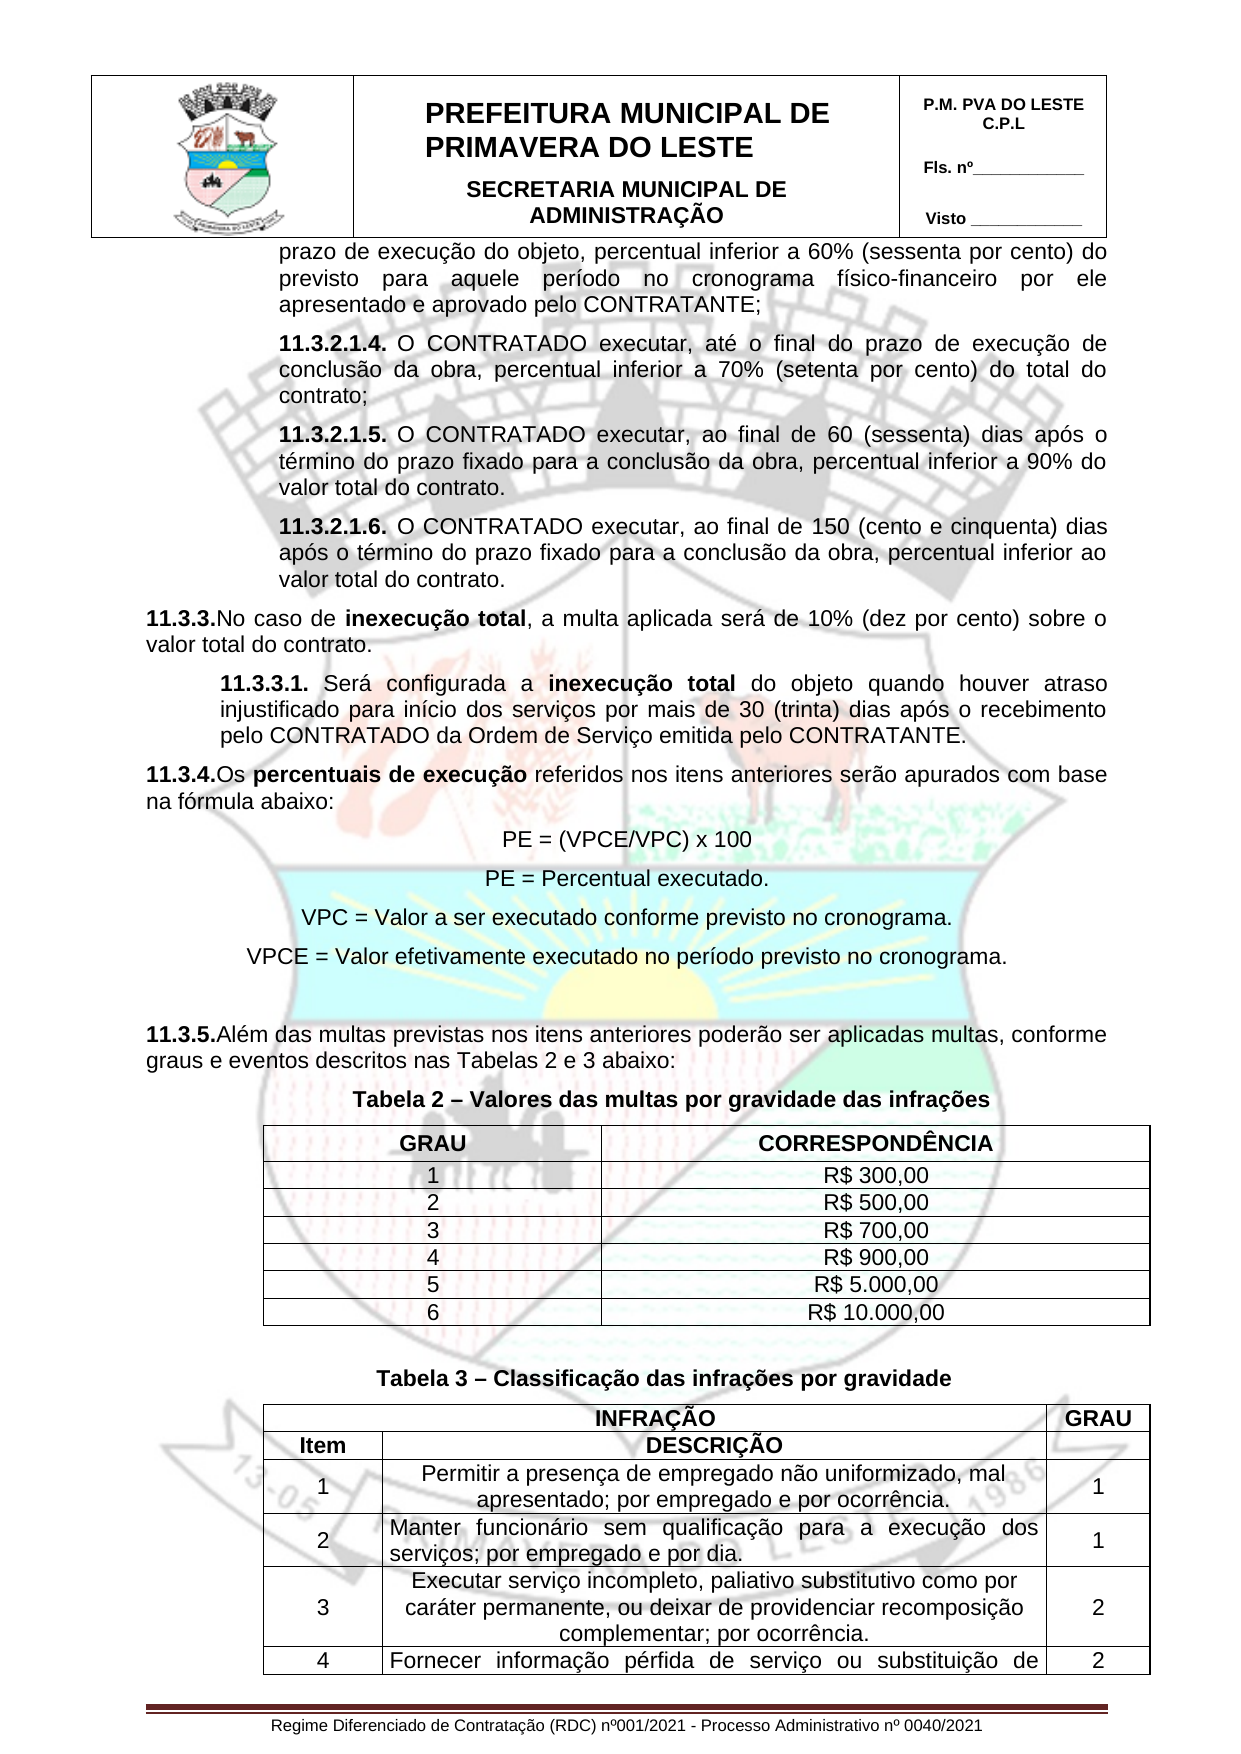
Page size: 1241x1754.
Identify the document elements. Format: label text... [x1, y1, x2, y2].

table_cell Manter funcionário sem qualificação para a execução dos serviços; por empregado e por dia. [383, 1514, 1046, 1566]
table_cell R$ 10.000,00 [602, 1299, 1149, 1325]
table_cell 5 [264, 1271, 601, 1298]
table_header CORRESPONDÊNCIA [602, 1126, 1149, 1161]
text PE = Percentual executado. [146, 865, 1108, 892]
table_cell [1047, 1432, 1149, 1459]
table_cell 3 [264, 1217, 601, 1243]
text Tabela 3 – Classificação das infrações por gravidade [190, 1365, 1034, 1391]
table_cell 2 [264, 1514, 382, 1566]
table_cell 1 [1047, 1460, 1149, 1512]
text VPC = Valor a ser executado conforme previsto no cronograma. [146, 904, 1108, 931]
text VPCE = Valor efetivamente executado no período previsto no cronograma. [146, 943, 1108, 969]
text 11.3.5. Além das multas previstas nos itens anteriores poderão ser aplicadas multas, conforme graus e eventos descritos nas Tabelas 2 e 3 abaixo: [146, 1021, 1108, 1073]
table_cell 4 [264, 1647, 382, 1674]
picture [93, 236, 1161, 1622]
table_cell 1 [264, 1162, 601, 1188]
text PE = (VPCE/VPC) x 100 [146, 826, 1108, 853]
table_cell Fornecer informação pérfida de serviço ou substituição de material; por ocorrência. [383, 1647, 1046, 1674]
table_cell DESCRIÇÃO [383, 1432, 1046, 1459]
text 11.3.3. No caso de inexecução total, a multa aplicada será de 10% (dez por cento) sobre o valor total do contrato. [146, 604, 1108, 657]
picture [93, 81, 288, 237]
text Tabela 2 – Valores das multas por gravidade das infrações [293, 1086, 1049, 1112]
text 11.3.2.1.6. O CONTRATADO executar, ao final de 150 (cento e cinquenta) dias após o término do prazo fixado para a conclusão da obra, percentual inferior ao valor total do contrato. [279, 513, 1108, 592]
table_cell 2 [1047, 1647, 1149, 1674]
table_header GRAU [264, 1126, 601, 1161]
table_cell 6 [264, 1299, 601, 1325]
table_cell 4 [264, 1244, 601, 1270]
table_cell Item [264, 1432, 382, 1459]
table_cell 3 [264, 1567, 382, 1646]
text 11.3.2.1.5. O CONTRATADO executar, ao final de 60 (sessenta) dias após o término do prazo fixado para a conclusão da obra, percentual inferior a 90% do valor total do contrato. [279, 421, 1108, 500]
text 11.3.3.1. Será configurada a inexecução total do objeto quando houver atraso injustificado para início dos serviços por mais de 30 (trinta) dias após o recebimento pelo CONTRATADO da Ordem de Serviço emitida pelo CONTRATANTE. [220, 670, 1108, 749]
table_cell Executar serviço incompleto, paliativo substitutivo como por caráter permanente, ou deixar de providenciar recomposição complementar; por ocorrência. [383, 1567, 1046, 1646]
table_header GRAU [1047, 1405, 1149, 1431]
table_cell R$ 300,00 [602, 1162, 1149, 1188]
table_cell R$ 500,00 [602, 1189, 1149, 1216]
table_header INFRAÇÃO [264, 1405, 1046, 1431]
table_cell R$ 5.000,00 [602, 1271, 1149, 1298]
table_cell R$ 700,00 [602, 1217, 1149, 1243]
table_cell R$ 900,00 [602, 1244, 1149, 1270]
table_cell 1 [1047, 1514, 1149, 1566]
text 11.3.2.1.4. O CONTRATADO executar, até o final do prazo de execução de conclusão da obra, percentual inferior a 70% (setenta por cento) do total do contrato; [279, 330, 1108, 409]
table_cell Permitir a presença de empregado não uniformizado, mal apresentado; por empregado e por ocorrência. [383, 1460, 1046, 1512]
table_cell 2 [264, 1189, 601, 1216]
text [279, 173, 1108, 317]
text 11.3.4. Os percentuais de execução referidos nos itens anteriores serão apurados com base na fórmula abaixo: [146, 761, 1108, 814]
table_cell 2 [1047, 1567, 1149, 1646]
table_cell 1 [264, 1460, 382, 1512]
